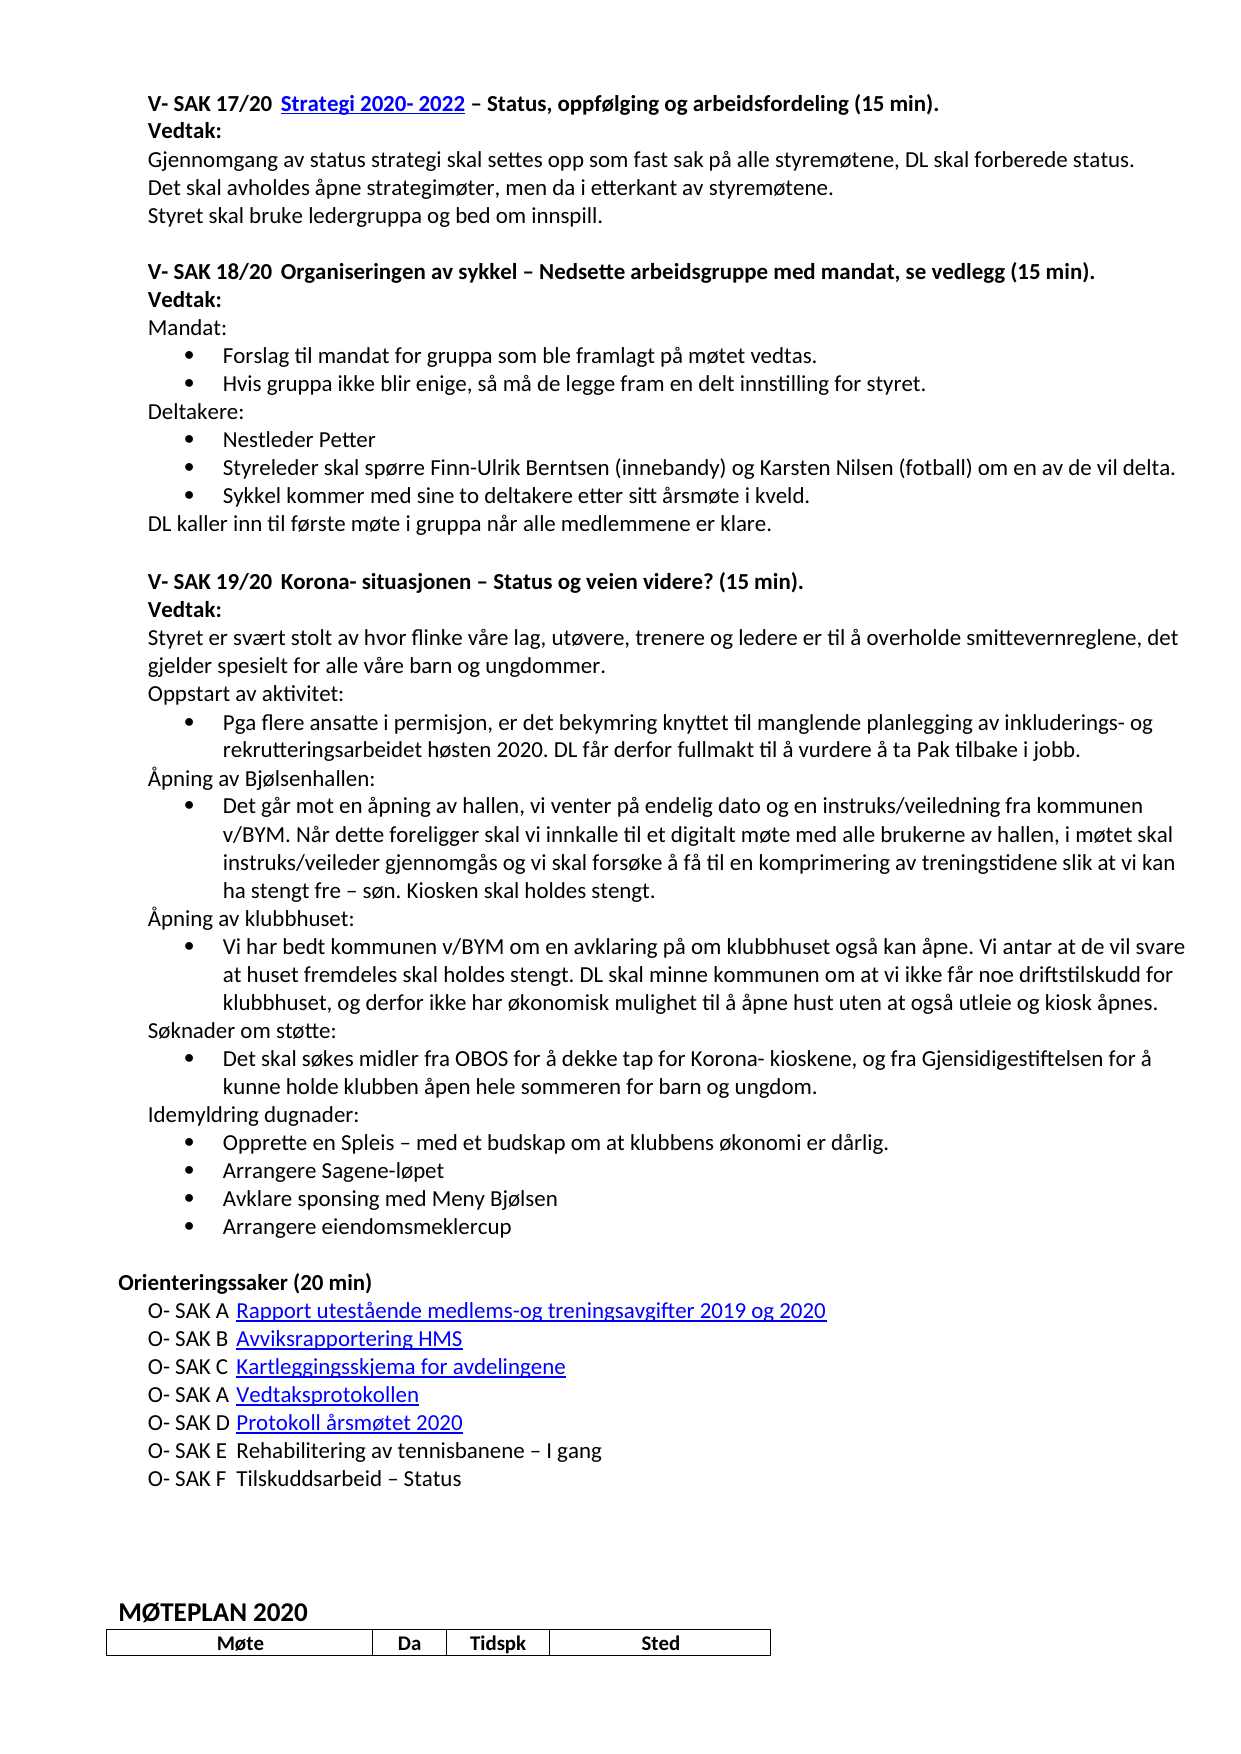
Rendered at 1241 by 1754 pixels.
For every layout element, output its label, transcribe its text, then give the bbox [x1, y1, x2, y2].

list Nestleder Petter [185, 425, 1197, 453]
list Det går mot en åpning av hallen, vi venter på endelig dato og en instruks/veiledning fra kommunen v/BYM. Når dette foreligger skal vi innkalle til et digitalt møte med alle brukerne av hallen, i møtet skal instruks/veileder gjennomgås og vi skal forsøke å få til en komprimering av treningstidene slik at vi kan ha stengt fre – søn. Kiosken skal holdes stengt. [185, 792, 1197, 904]
list Arrangere eiendomsmeklercup [185, 1212, 1197, 1240]
text Vedtak: [148, 596, 1197, 623]
list Det skal søkes midler fra OBOS for å dekke tap for Korona- kioskene, og fra Gjensidigestiftelsen for å kunne holde klubben åpen hele sommeren for barn og ungdom. [185, 1044, 1197, 1100]
list Kartleggingsskjema for avdelingene [148, 1352, 1197, 1380]
list Vi har bedt kommunen v/BYM om en avklaring på om klubbhuset også kan åpne. Vi antar at de vil svare at huset fremdeles skal holdes stengt. DL skal minne kommunen om at vi ikke får noe driftstilskudd for klubbhuset, og derfor ikke har økonomisk mulighet til å åpne hust uten at også utleie og kiosk åpnes. [185, 932, 1197, 1016]
text Søknader om støtte: [148, 1016, 1197, 1044]
text Vedtak: [148, 117, 1197, 145]
list Avklare sponsing med Meny Bjølsen [185, 1184, 1197, 1212]
list Vedtaksprotokollen [148, 1380, 1197, 1408]
text Gjennomgang av status strategi skal settes opp som fast sak på alle styremøtene, DL skal forberede status. [148, 145, 1197, 173]
text Idemyldring dugnader: [148, 1100, 1197, 1128]
text Styret skal bruke ledergruppa og bed om innspill. [148, 201, 1197, 229]
text Oppstart av aktivitet: [148, 679, 1197, 708]
list Sykkel kommer med sine to deltakere etter sitt årsmøte i kveld. [185, 481, 1197, 509]
list Avviksrapportering HMS [148, 1324, 1197, 1352]
list Hvis gruppa ikke blir enige, så må de legge fram en delt innstilling for styret. [185, 369, 1197, 397]
table_header Møte [107, 1630, 372, 1655]
table_header Sted [550, 1630, 770, 1655]
list Protokoll årsmøtet 2020 [148, 1408, 1197, 1436]
text Styret er svært stolt av hvor flinke våre lag, utøvere, trenere og ledere er til å overholde smittevernreglene, det gjelder spesielt for alle våre barn og ungdommer. [148, 623, 1197, 679]
text Vedtak: [148, 285, 1197, 313]
subtitle MØTEPLAN 2020 [118, 1596, 1197, 1629]
list Forslag til mandat for gruppa som ble framlagt på møtet vedtas. [185, 341, 1197, 369]
table_header Tidspkt [447, 1630, 549, 1655]
text Mandat: [148, 313, 1197, 341]
table_header Dato [373, 1630, 446, 1655]
list Styreleder skal spørre Finn-Ulrik Berntsen (innebandy) og Karsten Nilsen (fotball) om en av de vil delta. [185, 453, 1197, 481]
text Åpning av klubbhuset: [148, 904, 1197, 932]
list Organiseringen av sykkel – Nedsette arbeidsgruppe med mandat, se vedlegg (15 min). [148, 257, 1197, 285]
list Tilskuddsarbeid – Status [148, 1464, 1197, 1492]
list Opprette en Spleis – med et budskap om at klubbens økonomi er dårlig. [185, 1128, 1197, 1156]
text Orienteringssaker (20 min) [118, 1268, 1197, 1296]
list Korona- situasjonen – Status og veien videre? (15 min). [148, 567, 1197, 596]
text Deltakere: [148, 397, 1197, 425]
text Det skal avholdes åpne strategimøter, men da i etterkant av styremøtene. [148, 173, 1197, 201]
text Åpning av Bjølsenhallen: [148, 764, 1197, 792]
list Strategi 2020- 2022 – Status, oppfølging og arbeidsfordeling (15 min). [148, 89, 1197, 117]
list Rehabilitering av tennisbanene – I gang [148, 1436, 1197, 1464]
list Pga flere ansatte i permisjon, er det bekymring knyttet til manglende planlegging av inkluderings- og rekrutteringsarbeidet høsten 2020. DL får derfor fullmakt til å vurdere å ta Pak tilbake i jobb. [185, 708, 1197, 764]
list Arrangere Sagene-løpet [185, 1156, 1197, 1184]
list Rapport utestående medlems-og treningsavgifter 2019 og 2020 [148, 1296, 1197, 1324]
text DL kaller inn til første møte i gruppa når alle medlemmene er klare. [148, 509, 1197, 537]
